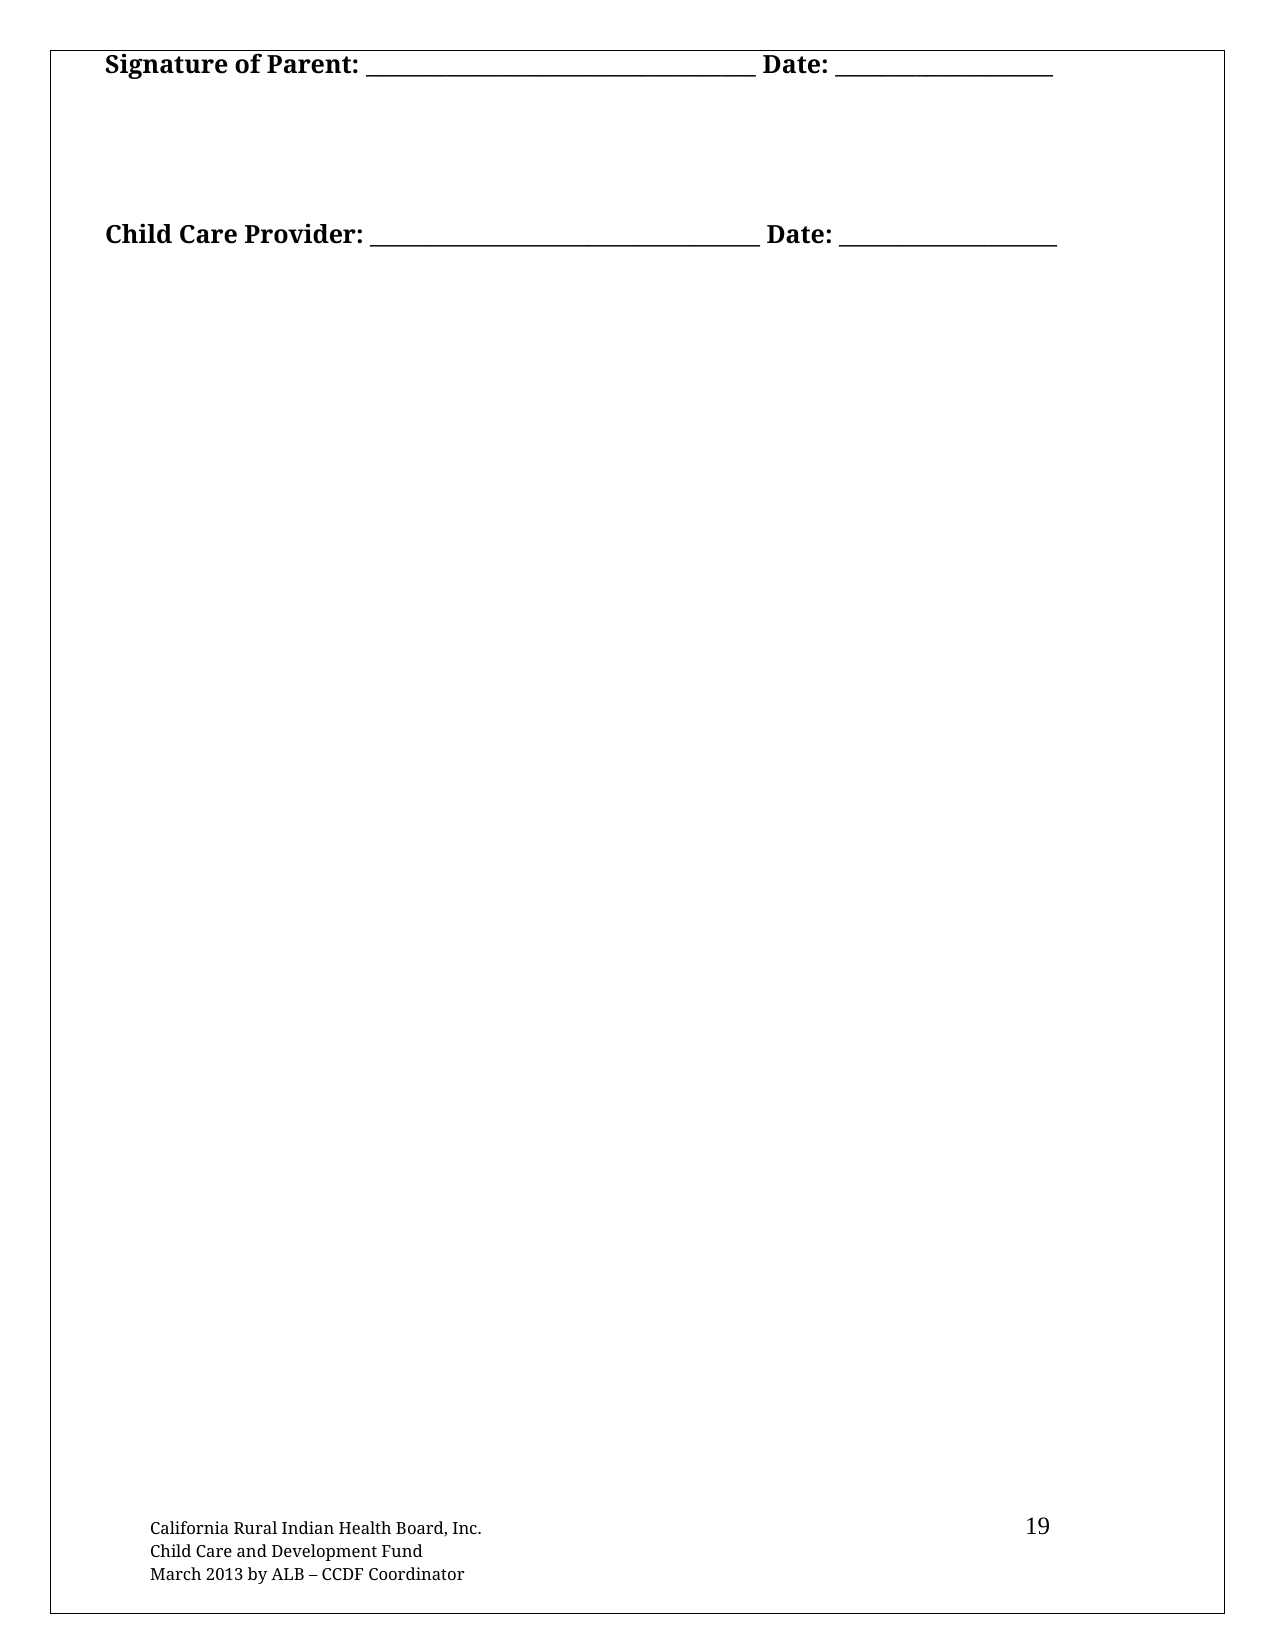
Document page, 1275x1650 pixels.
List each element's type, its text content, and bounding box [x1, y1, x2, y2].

text Signature of Parent: __________________________________ Date: ___________________ [105, 51, 1170, 81]
text Child Care Provider: __________________________________ Date: ___________________ [105, 217, 1170, 251]
